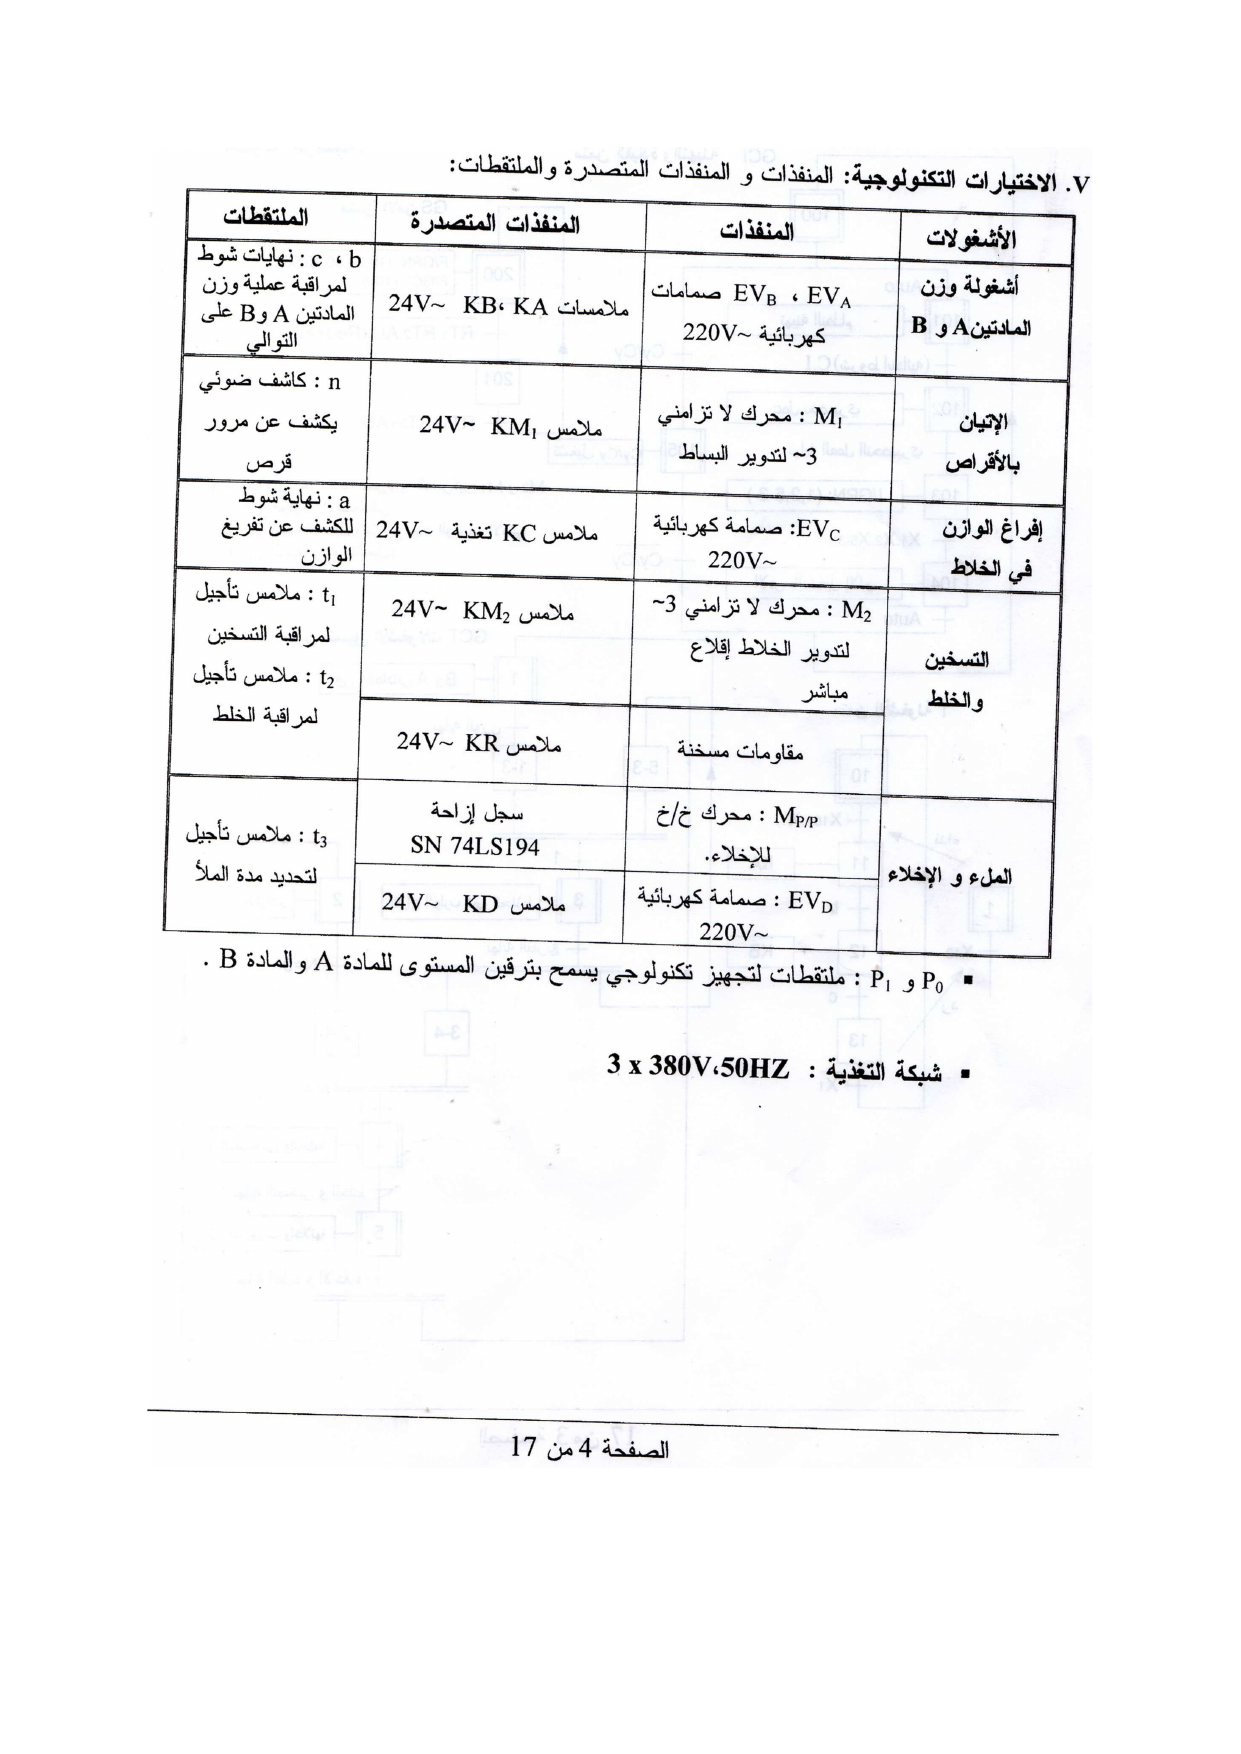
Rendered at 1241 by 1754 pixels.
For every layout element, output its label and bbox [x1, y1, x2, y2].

picture [147, 147, 1093, 1468]
